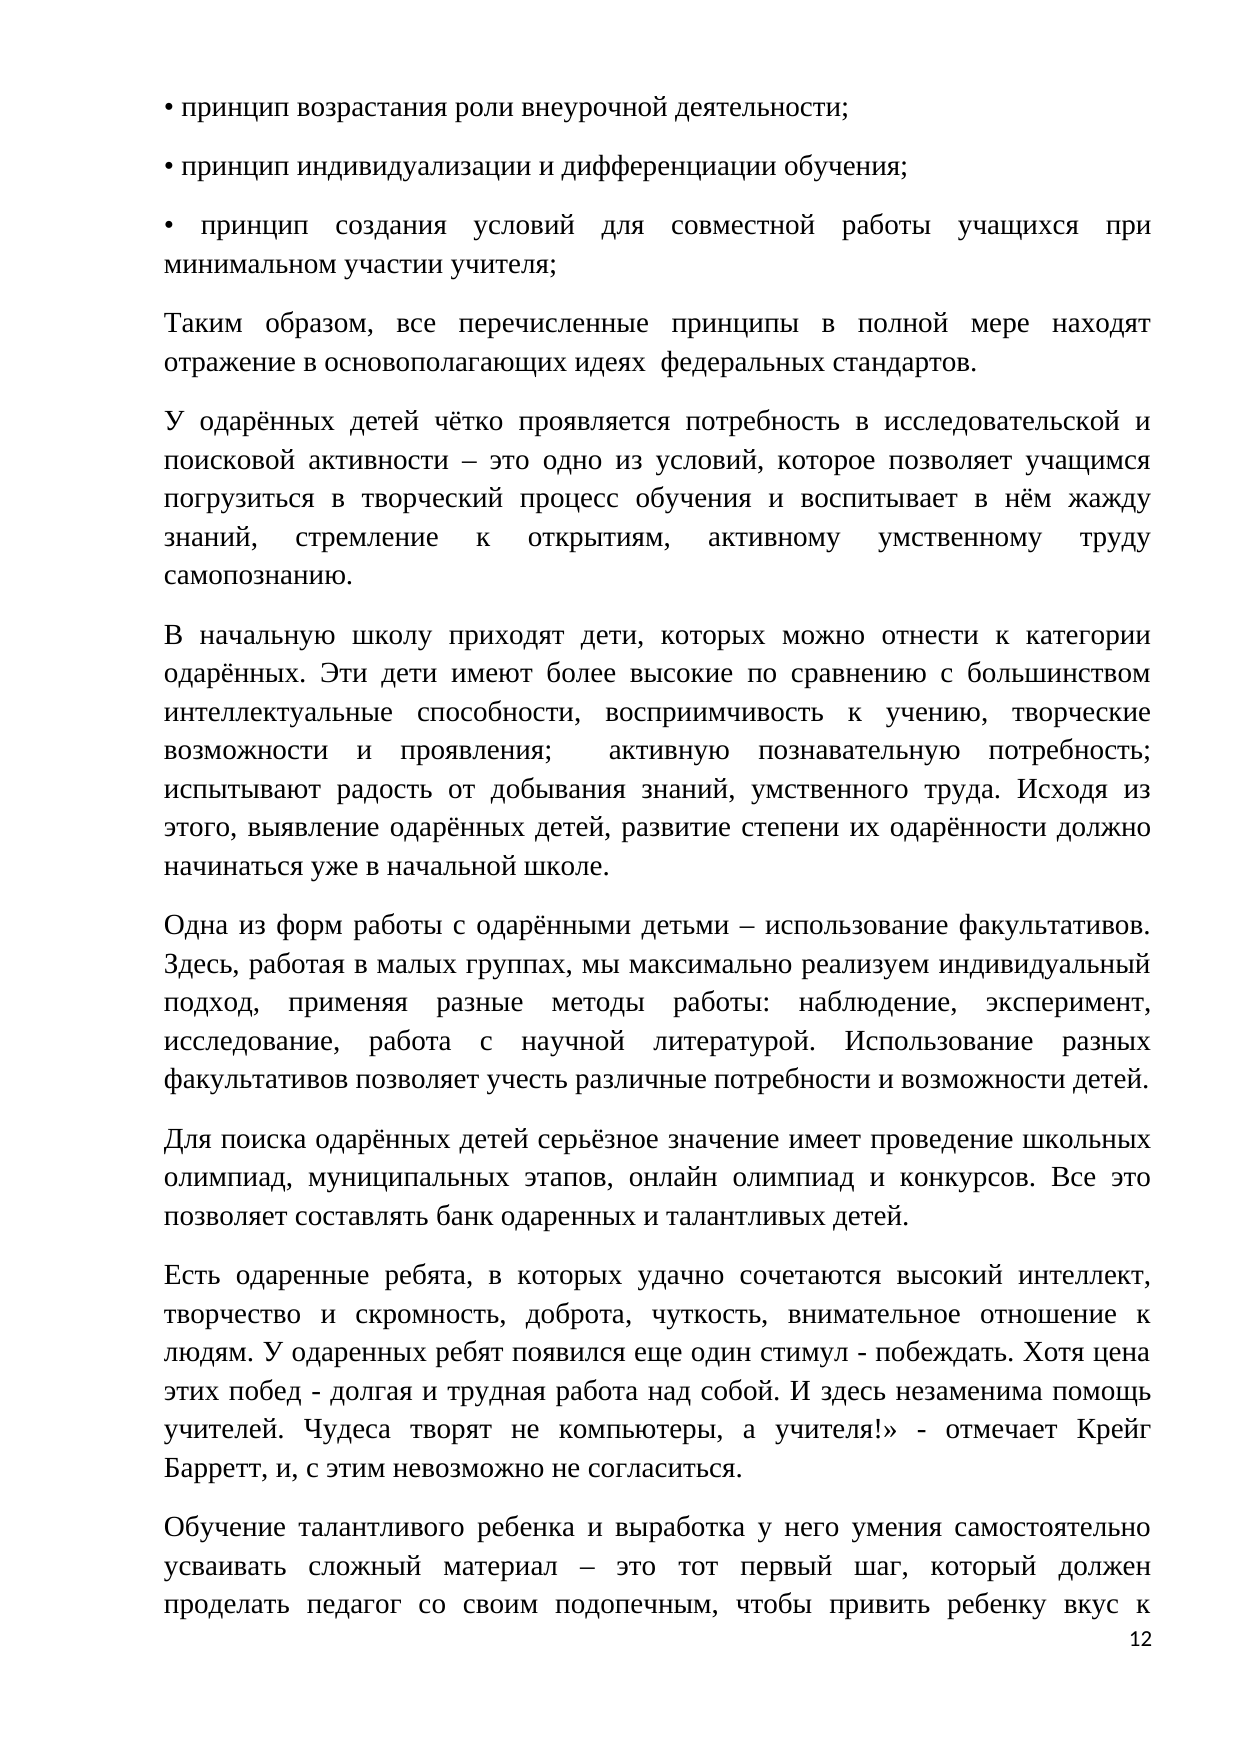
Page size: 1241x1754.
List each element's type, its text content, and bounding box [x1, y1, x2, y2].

text • принцип создания условий для совместной работы учащихся при минимальном участии учителя; [164, 207, 1152, 279]
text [164, 1509, 1152, 1620]
text Одна из форм работы с одарёнными детьми – использование факультативов. Здесь, работая в малых группах, мы максимально реализуем индивидуальный подход, применяя разные методы работы: наблюдение, эксперимент, исследование, работа с научной литературой. Использование разных факультативов позволяет учесть различные потребности и возможности детей. [164, 907, 1152, 1095]
text В начальную школу приходят дети, которых можно отнести к категории одарённых. Эти дети имеют более высокие по сравнению с большинством интеллектуальные способности, восприимчивость к учению, творческие возможности и проявления; активную познавательную потребность; испытывают радость от добывания знаний, умственного труда. Исходя из этого, выявление одарённых детей, развитие степени их одарённости должно начинаться уже в начальной школе. [164, 617, 1152, 882]
text • принцип индивидуализации и дифференциации обучения; [164, 148, 1152, 182]
text Таким образом, все перечисленные принципы в полной мере находят отражение в основополагающих идеях федеральных стандартов. [164, 305, 1152, 377]
text Для поиска одарённых детей серьёзное значение имеет проведение школьных олимпиад, муниципальных этапов, онлайн олимпиад и конкурсов. Все это позволяет составлять банк одаренных и талантливых детей. [164, 1121, 1152, 1232]
text • принцип возрастания роли внеурочной деятельности; [164, 89, 1152, 122]
text У одарённых детей чётко проявляется потребность в исследовательской и поисковой активности – это одно из условий, которое позволяет учащимся погрузиться в творческий процесс обучения и воспитывает в нём жажду знаний, стремление к открытиям, активному умственному труду самопознанию. [164, 403, 1152, 591]
text Есть одаренные ребята, в которых удачно сочетаются высокий интеллект, творчество и скромность, доброта, чуткость, внимательное отношение к людям. У одаренных ребят появился еще один стимул - побеждать. Хотя цена этих побед - долгая и трудная работа над собой. И здесь незаменима помощь учителей. Чудеса творят не компьютеры, а учителя!» - отмечает Крейг Барретт, и, с этим невозможно не согласиться. [164, 1257, 1152, 1484]
